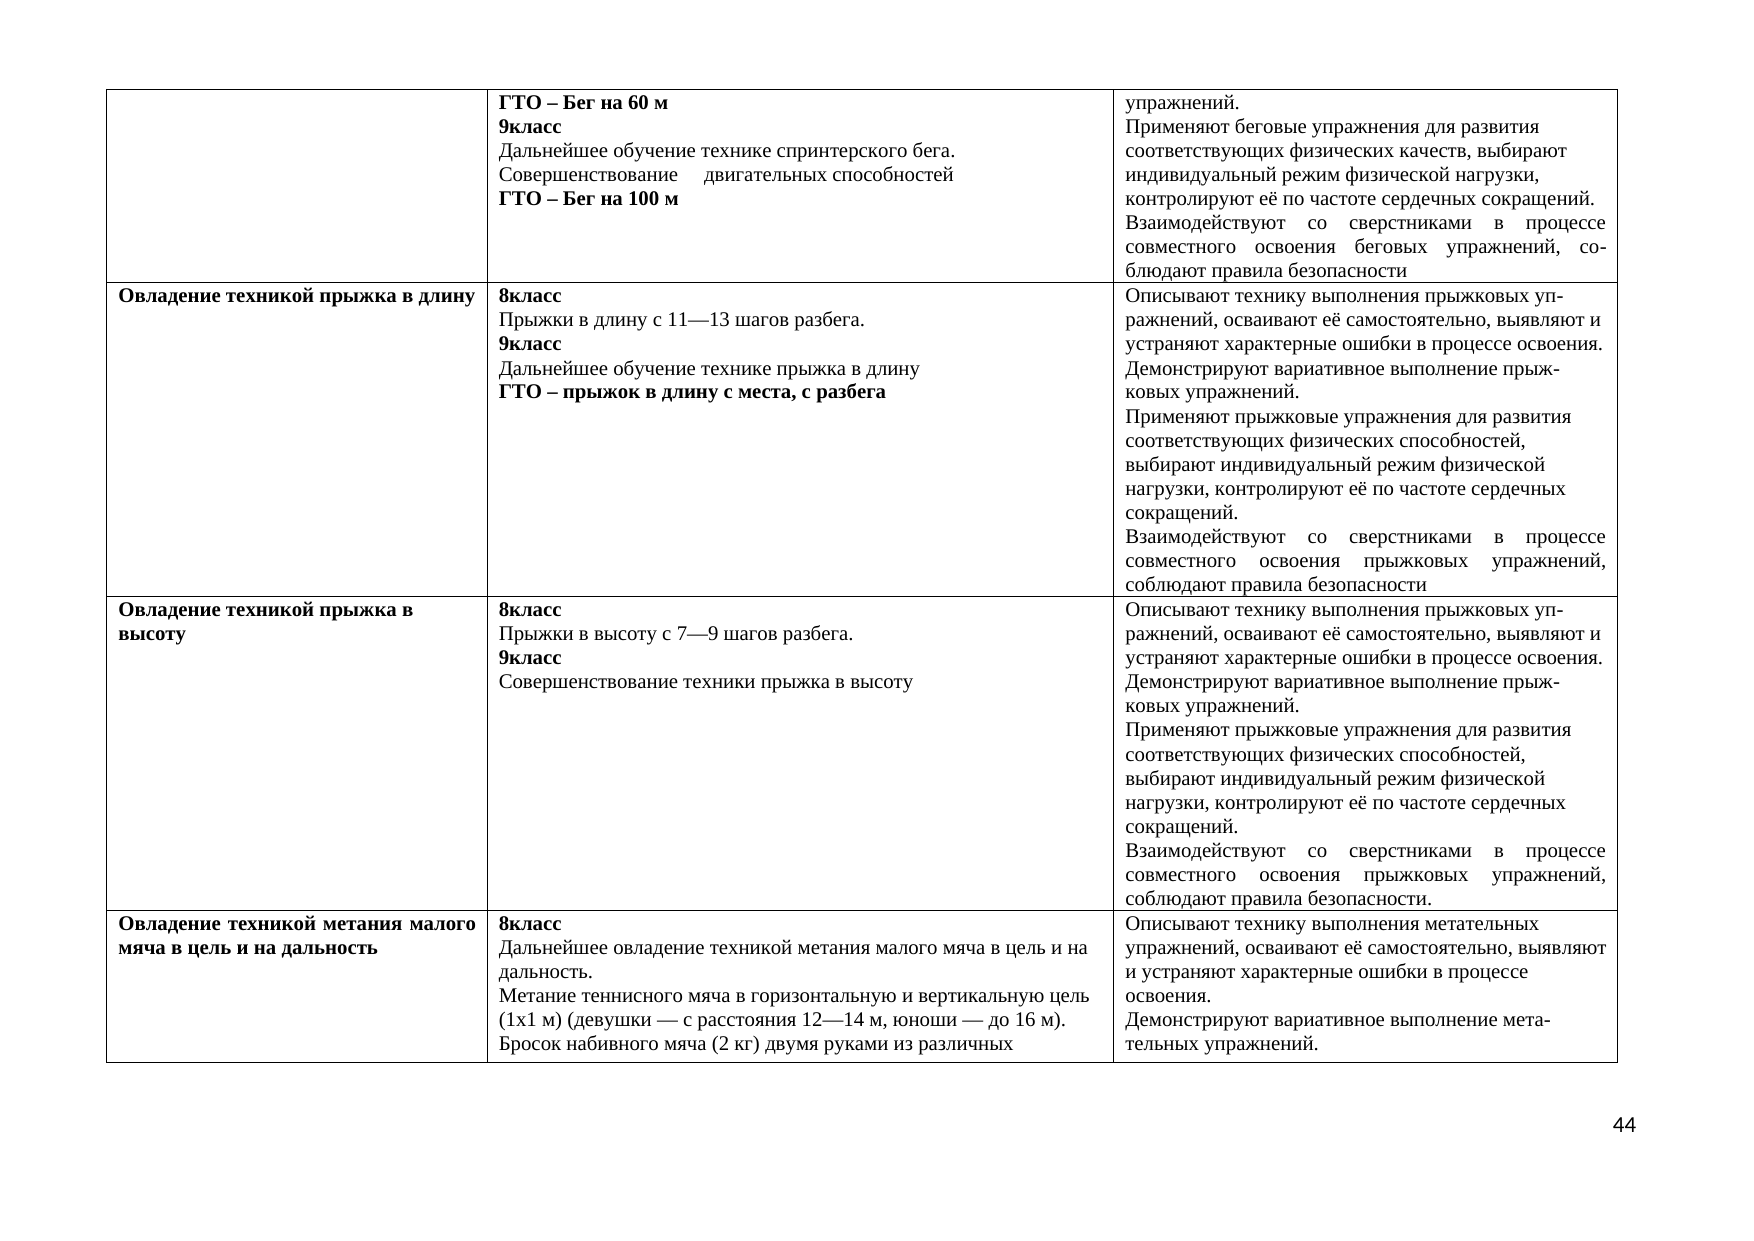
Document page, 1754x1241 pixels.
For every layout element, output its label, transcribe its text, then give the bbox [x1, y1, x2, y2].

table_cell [107, 911, 487, 1062]
table_cell Описывают технику выполнения прыжковых упражнений, осваивают её самостоятельно, выявляют и устраняют характерные ошибки в процессе освоения. Демонстрируют вариативное выполнение прыжковых упражнений. Применяют прыжковые упражнения для развития соответствующих физических способностей, выбирают индивидуальный режим физической нагрузки, контролируют её по частоте сердечных сокращений. Взаимодействуют со сверстниками в процессе совместного освоения прыжковых упражнений, соблюдают правила безопасности. [1114, 597, 1617, 910]
table_cell 8класс Прыжки в высоту с 7—9 шагов разбега. 9класс Совершенствование техники прыжка в высоту [488, 597, 1113, 910]
table_cell Овладение техникой прыжка в длину [107, 283, 487, 596]
table_cell 8класс Прыжки в длину с 11—13 шагов разбега. 9класс Дальнейшее обучение технике прыжка в длину ГТО – прыжок в длину с места, с разбега [488, 283, 1113, 596]
table_cell Описывают технику выполнения прыжковых упражнений, осваивают её самостоятельно, выявляют и устраняют характерные ошибки в процессе освоения. Демонстрируют вариативное выполнение прыжковых упражнений. Применяют прыжковые упражнения для развития соответствующих физических способностей, выбирают индивидуальный режим физической нагрузки, контролируют её по частоте сердечных сокращений. Взаимодействуют со сверстниками в процессе совместного освоения прыжковых упражнений, соблюдают правила безопасности [1114, 283, 1617, 596]
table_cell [107, 90, 487, 282]
table_cell Овладение техникой прыжка в высоту [107, 597, 487, 910]
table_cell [1114, 911, 1617, 1062]
